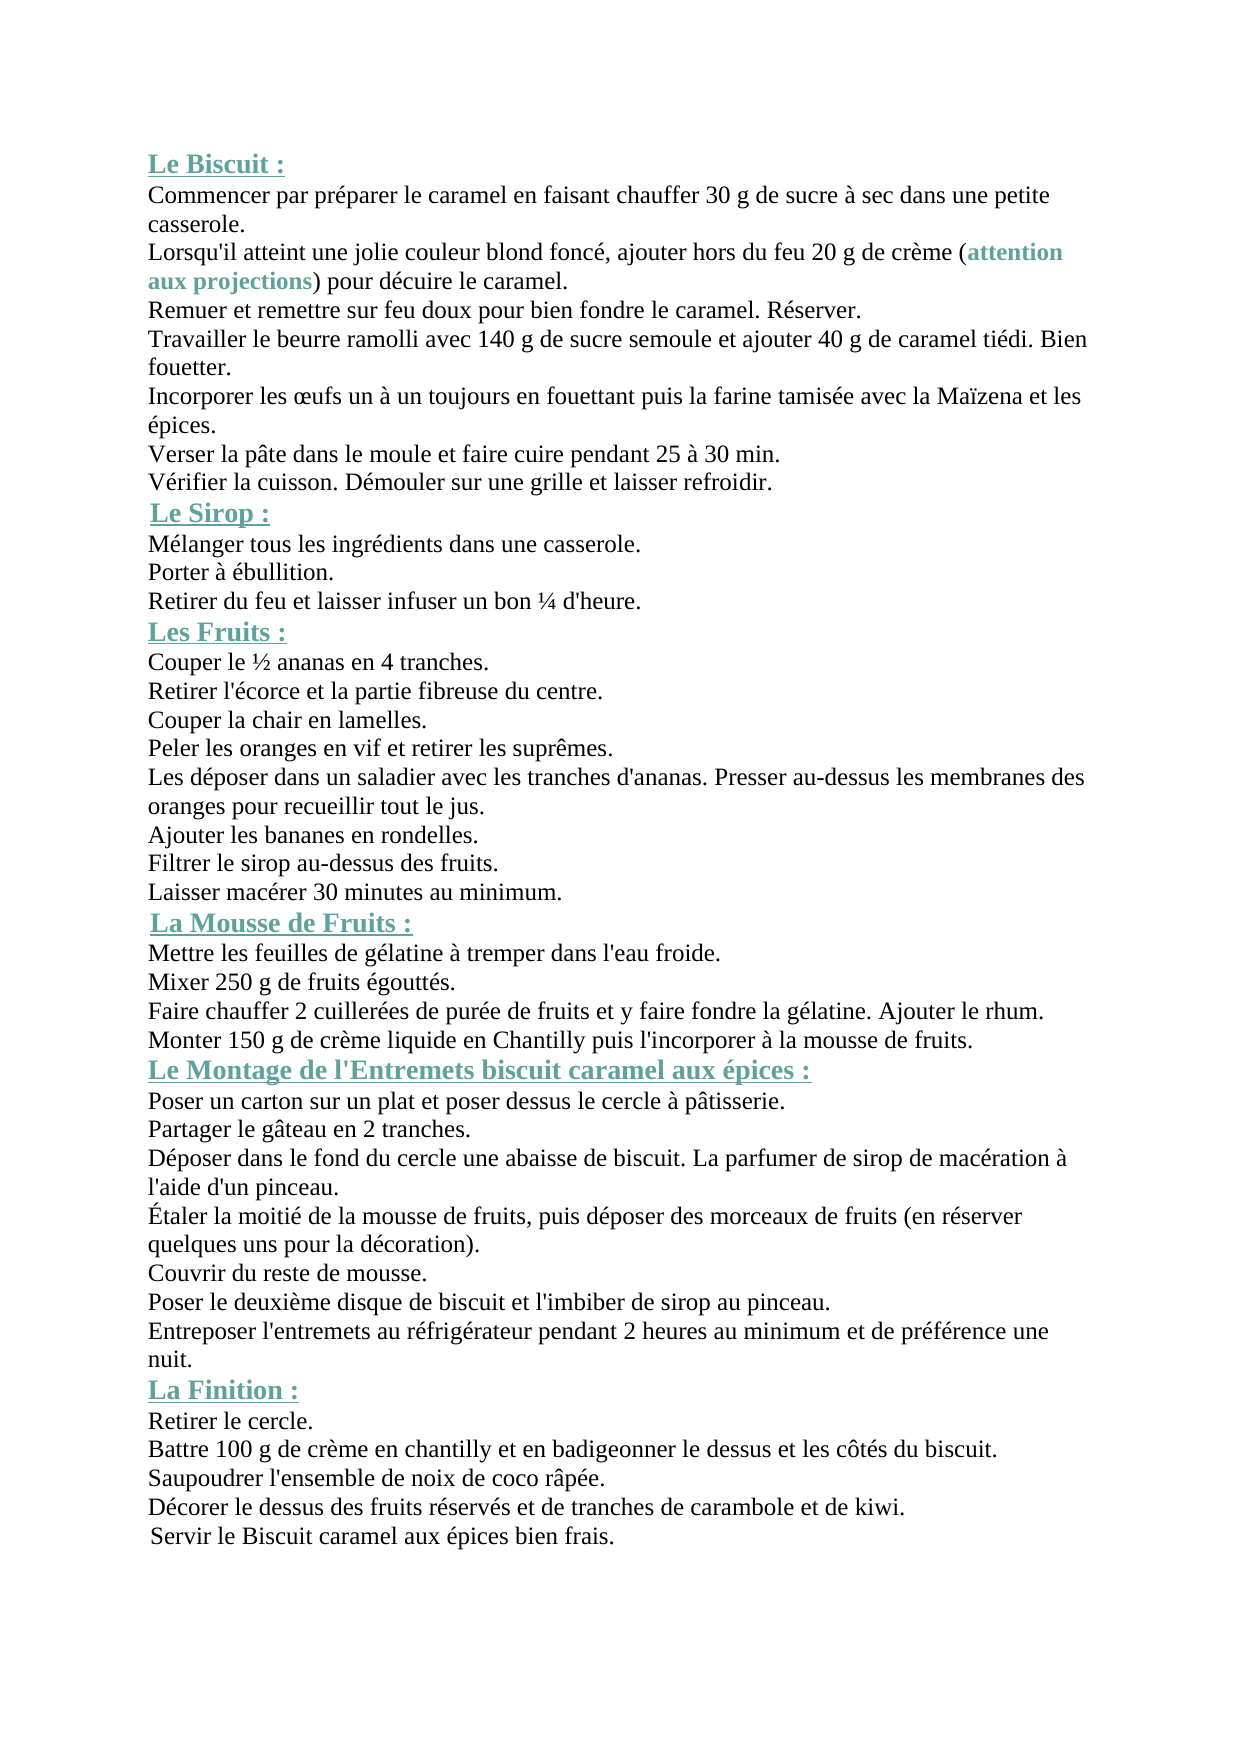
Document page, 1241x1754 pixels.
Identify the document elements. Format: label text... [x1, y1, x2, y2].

text Le Biscuit : Commencer par préparer le caramel en faisant chauffer 30 g de sucre à sec dans une petite casserole. Lorsqu'il atteint une jolie couleur blond foncé, ajouter hors du feu 20 g de crème (attention aux projections) pour décuire le caramel. Remuer et remettre sur feu doux pour bien fondre le caramel. Réserver. Travailler le beurre ramolli avec 140 g de sucre semoule et ajouter 40 g de caramel tiédi. Bien fouetter. Incorporer les œufs un à un toujours en fouettant puis la farine tamisée avec la Maïzena et les épices. Verser la pâte dans le moule et faire cuire pendant 25 à 30 min. Vérifier la cuisson. Démouler sur une grille et laisser refroidir. Le Sirop : Mélanger tous les ingrédients dans une casserole. Porter à ébullition. Retirer du feu et laisser infuser un bon ¼ d'heure. Les Fruits : Couper le ½ ananas en 4 tranches. Retirer l'écorce et la partie fibreuse du centre. Couper la chair en lamelles. Peler les oranges en vif et retirer les suprêmes. Les déposer dans un saladier avec les tranches d'ananas. Presser au-dessus les membranes des oranges pour recueillir tout le jus. Ajouter les bananes en rondelles. Filtrer le sirop au-dessus des fruits. Laisser macérer 30 minutes au minimum. La Mousse de Fruits : Mettre les feuilles de gélatine à tremper dans l'eau froide. Mixer 250 g de fruits égouttés. Faire chauffer 2 cuillerées de purée de fruits et y faire fondre la gélatine. Ajouter le rhum. Monter 150 g de crème liquide en Chantilly puis l'incorporer à la mousse de fruits. Le Montage de l'Entremets biscuit caramel aux épices : Poser un carton sur un plat et poser dessus le cercle à pâtisserie. Partager le gâteau en 2 tranches. Déposer dans le fond du cercle une abaisse de biscuit. La parfumer de sirop de macération à l'aide d'un pinceau. Étaler la moitié de la mousse de fruits, puis déposer des morceaux de fruits (en réserver quelques uns pour la décoration). Couvrir du reste de mousse. Poser le deuxième disque de biscuit et l'imbiber de sirop au pinceau. Entreposer l'entremets au réfrigérateur pendant 2 heures au minimum et de préférence une nuit. La Finition : Retirer le cercle. Battre 100 g de crème en chantilly et en badigeonner le dessus et les côtés du biscuit. Saupoudrer l'ensemble de noix de coco râpée. Décorer le dessus des fruits réservés et de tranches de carambole et de kiwi. Servir le Biscuit caramel aux épices bien frais. [148, 148, 1093, 1549]
